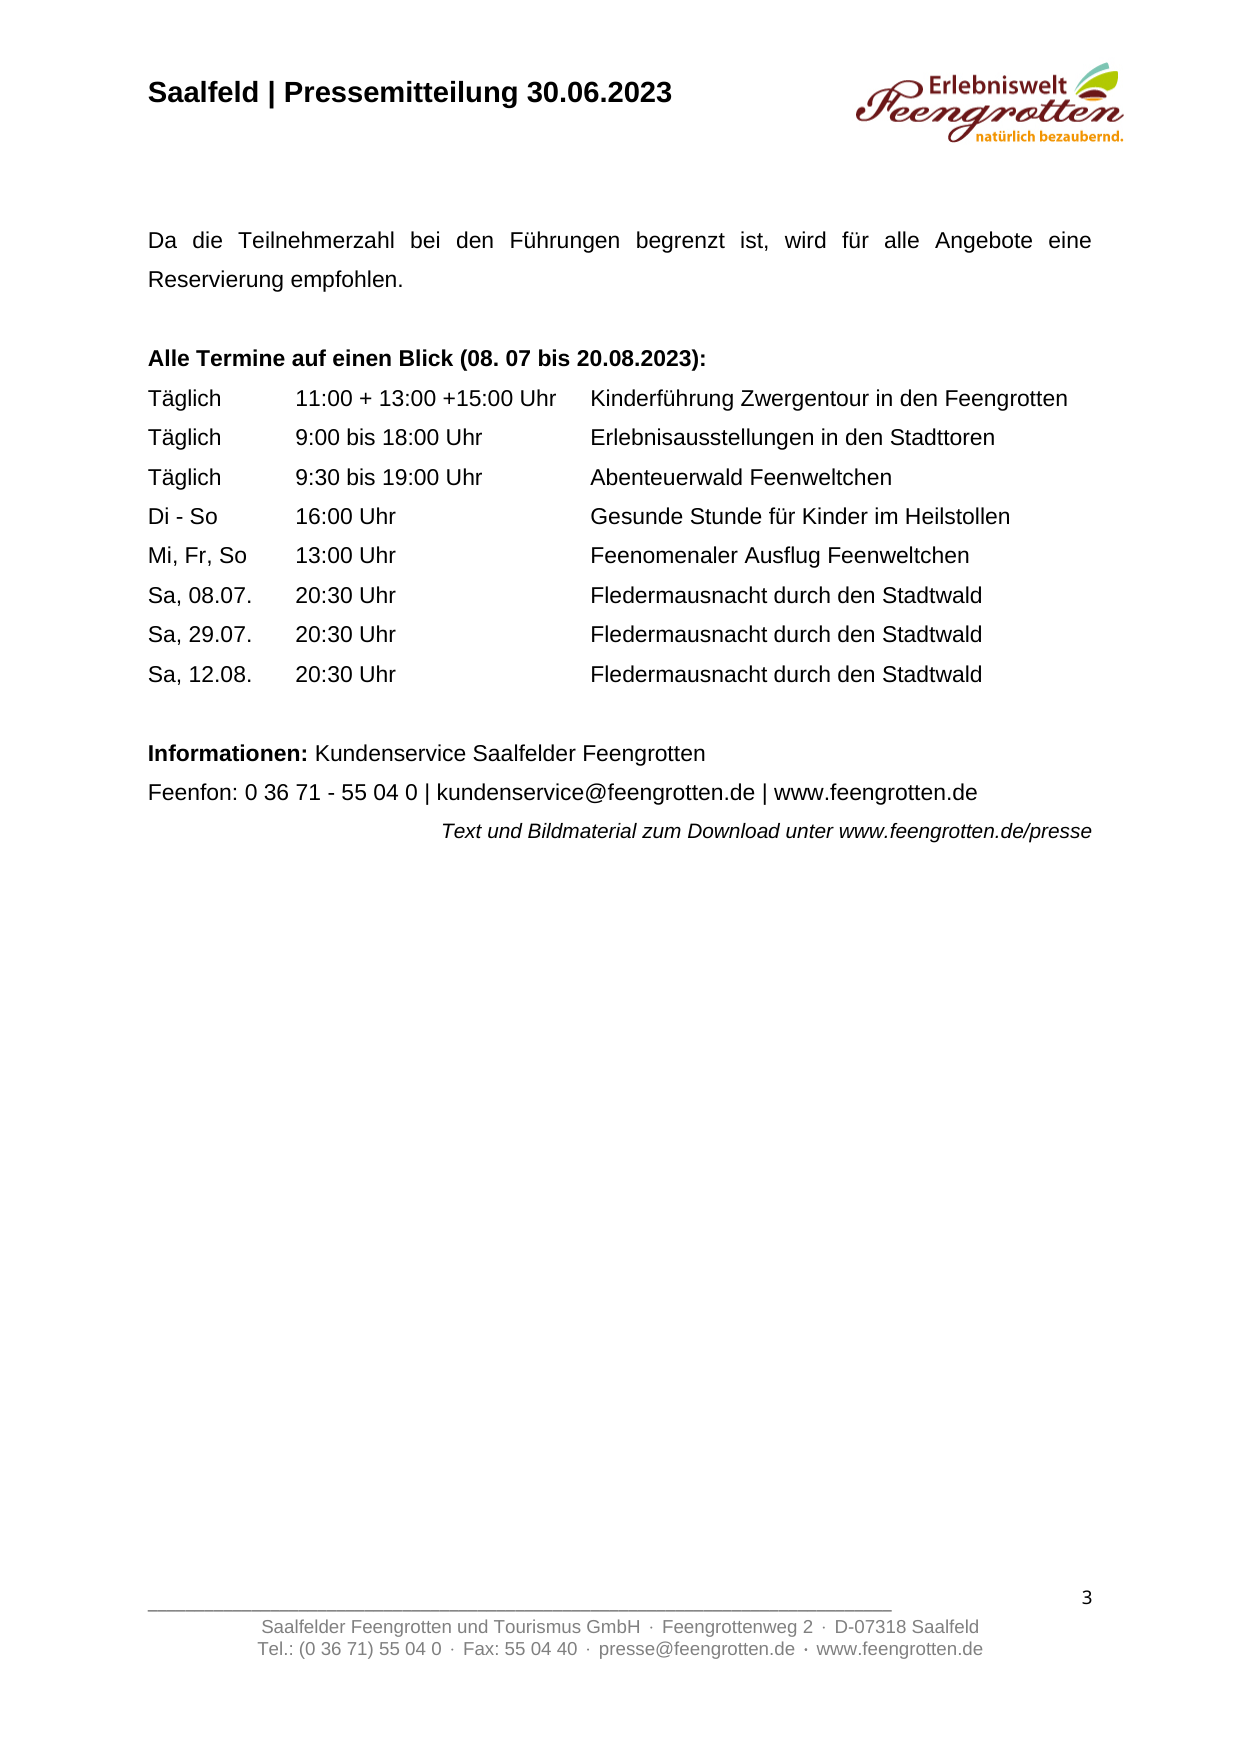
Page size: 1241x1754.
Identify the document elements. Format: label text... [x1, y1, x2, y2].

text Sa, 12.08. 20:30 Uhr Fledermausnacht durch den Stadtwald [148, 661, 1092, 687]
text Text und Bildmaterial zum Download unter www.feengrotten.de/presse [148, 819, 1092, 843]
text Sa, 08.07. 20:30 Uhr Fledermausnacht durch den Stadtwald [148, 582, 1092, 608]
text Täglich 11:00 + 13:00 +15:00 Uhr Kinderführung Zwergentour in den Feengrotten [148, 384, 1092, 411]
text Mi, Fr, So 13:00 Uhr Feenomenaler Ausflug Feenweltchen [148, 542, 1092, 569]
text Täglich 9:30 bis 19:00 Uhr Abenteuerwald Feenweltchen [148, 463, 1092, 490]
picture [851, 57, 1127, 146]
text Di - So 16:00 Uhr Gesunde Stunde für Kinder im Heilstollen [148, 503, 1092, 529]
text Sa, 29.07. 20:30 Uhr Fledermausnacht durch den Stadtwald [148, 621, 1092, 648]
text Alle Termine auf einen Blick (08. 07 bis 20.08.2023): [148, 345, 1092, 371]
text Feenfon: 0 36 71 - 55 04 0 | kundenservice@feengrotten.de | www.feengrotten.de [148, 779, 1092, 806]
text Informationen: Kundenservice Saalfelder Feengrotten [148, 740, 1092, 766]
text Täglich 9:00 bis 18:00 Uhr Erlebnisausstellungen in den Stadttoren [148, 424, 1092, 450]
text Da die Teilnehmerzahl bei den Führungen begrenzt ist, wird für alle Angebote eine Reservierung empfohlen. [148, 227, 1092, 292]
